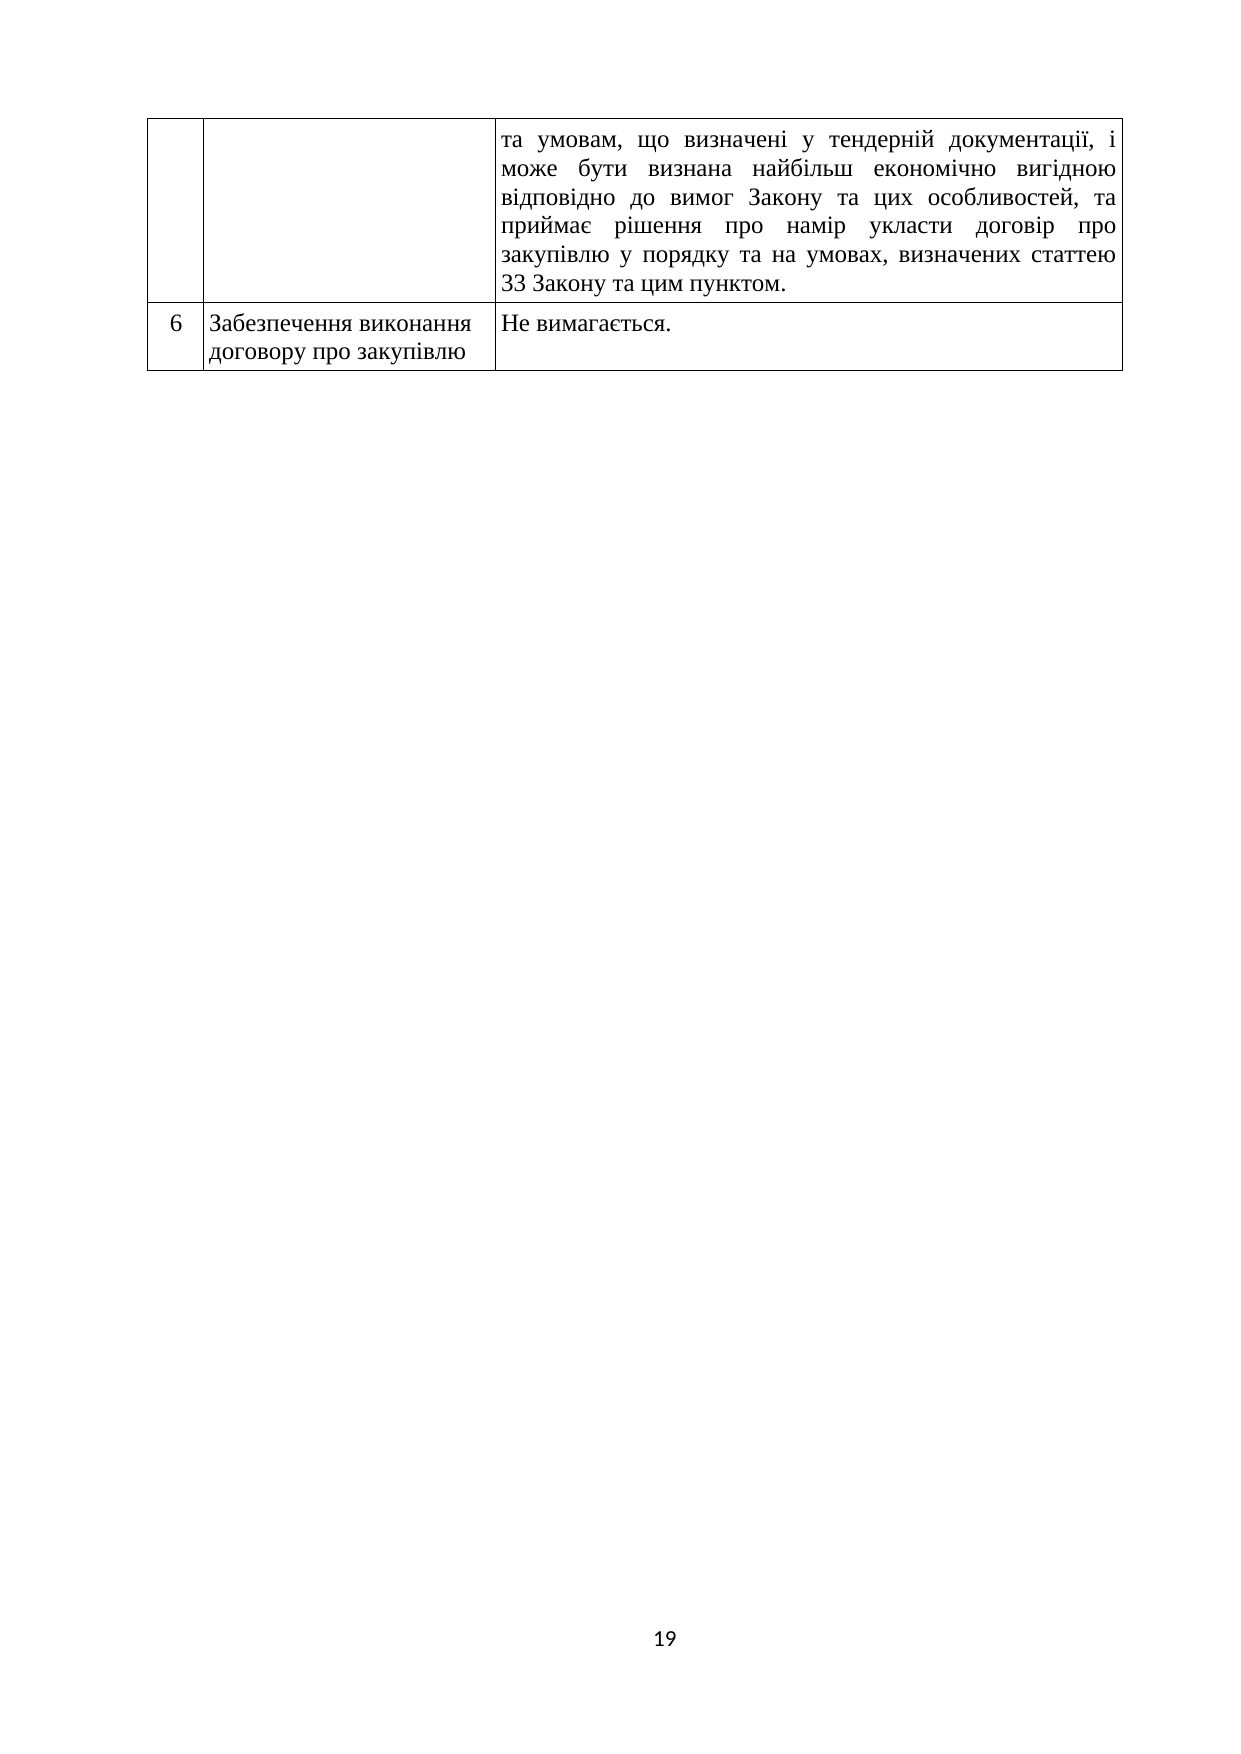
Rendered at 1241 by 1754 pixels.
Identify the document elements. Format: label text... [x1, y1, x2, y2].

table_cell Не вимагається. [496, 303, 1122, 370]
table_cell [496, 119, 1122, 302]
table_cell Забезпечення виконання договору про закупівлю [204, 303, 495, 370]
table_cell 6 [148, 303, 203, 370]
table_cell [204, 119, 495, 302]
table_cell 5 [148, 119, 203, 302]
